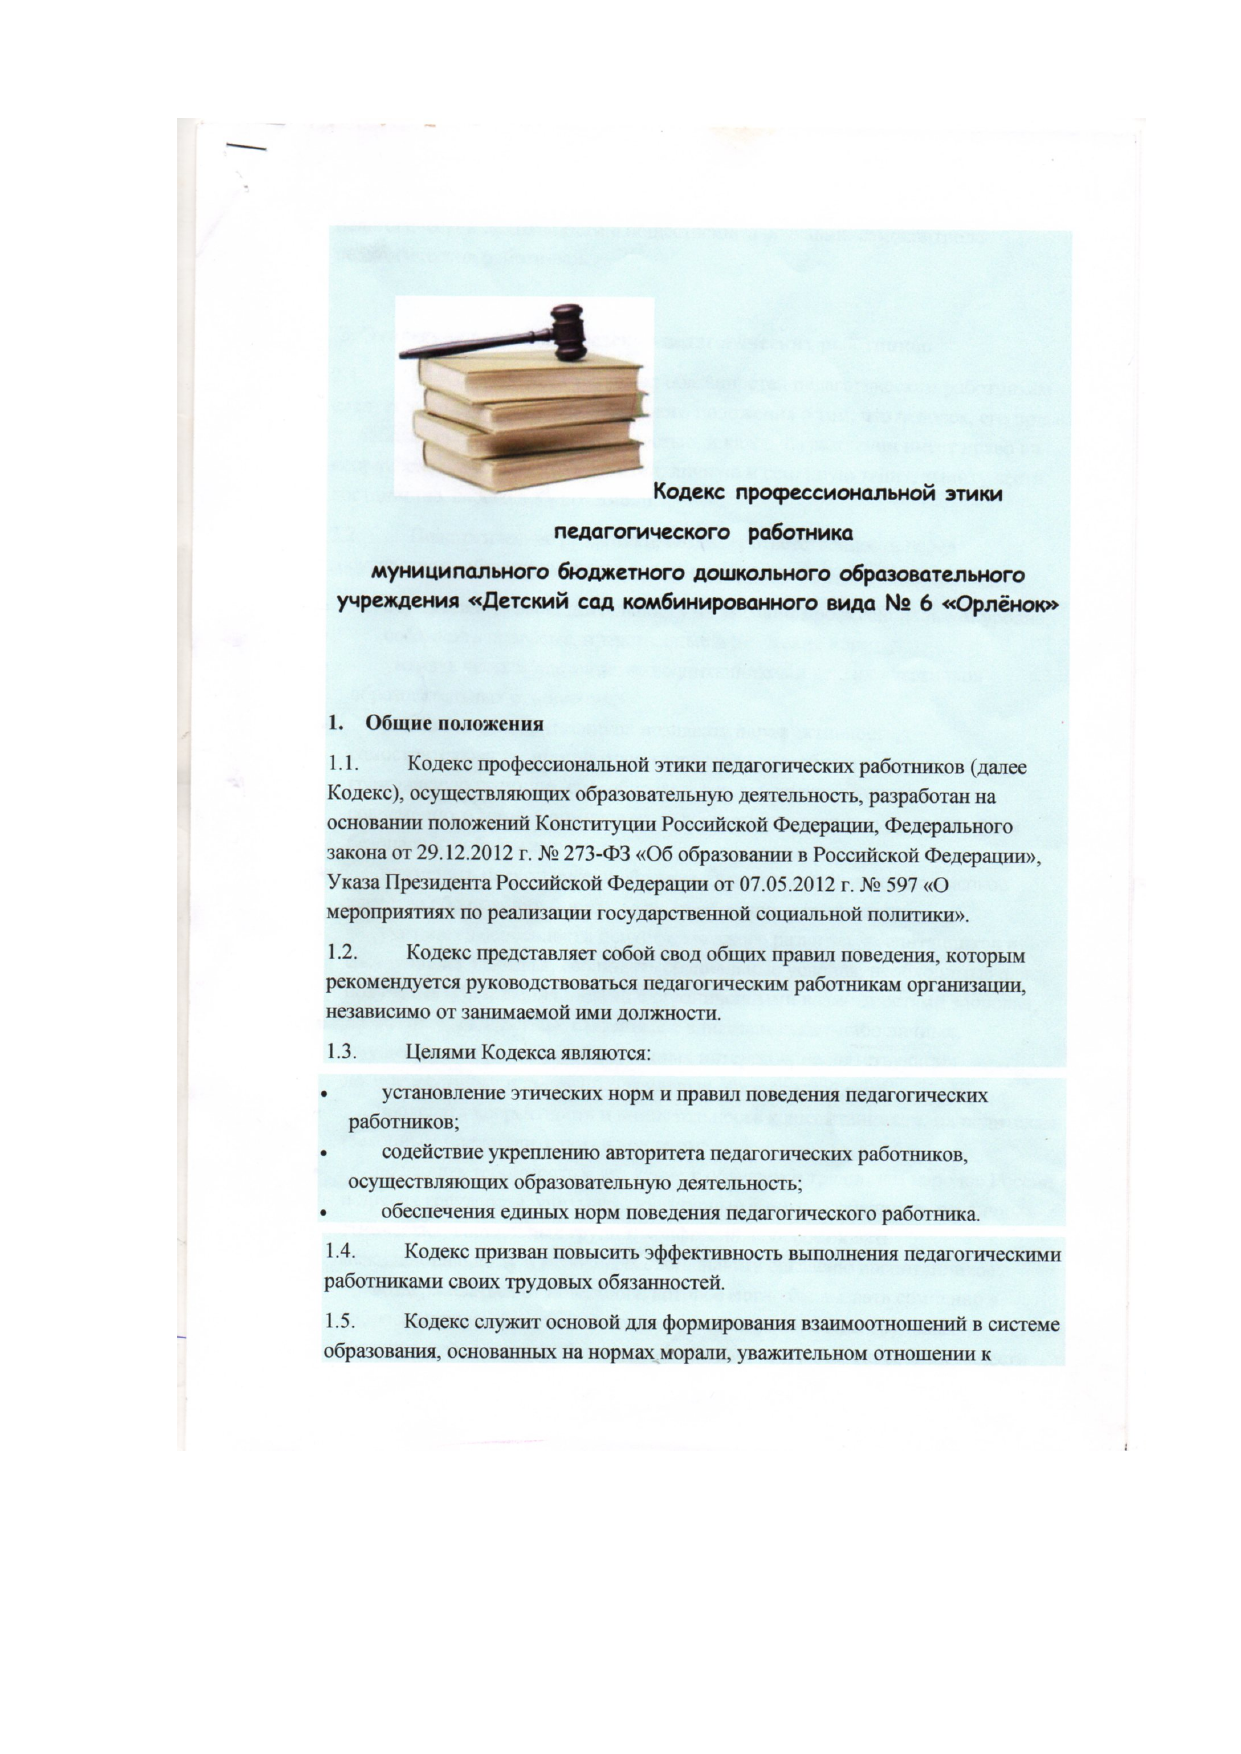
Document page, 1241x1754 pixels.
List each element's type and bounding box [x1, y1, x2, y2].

picture [177, 118, 1146, 1451]
